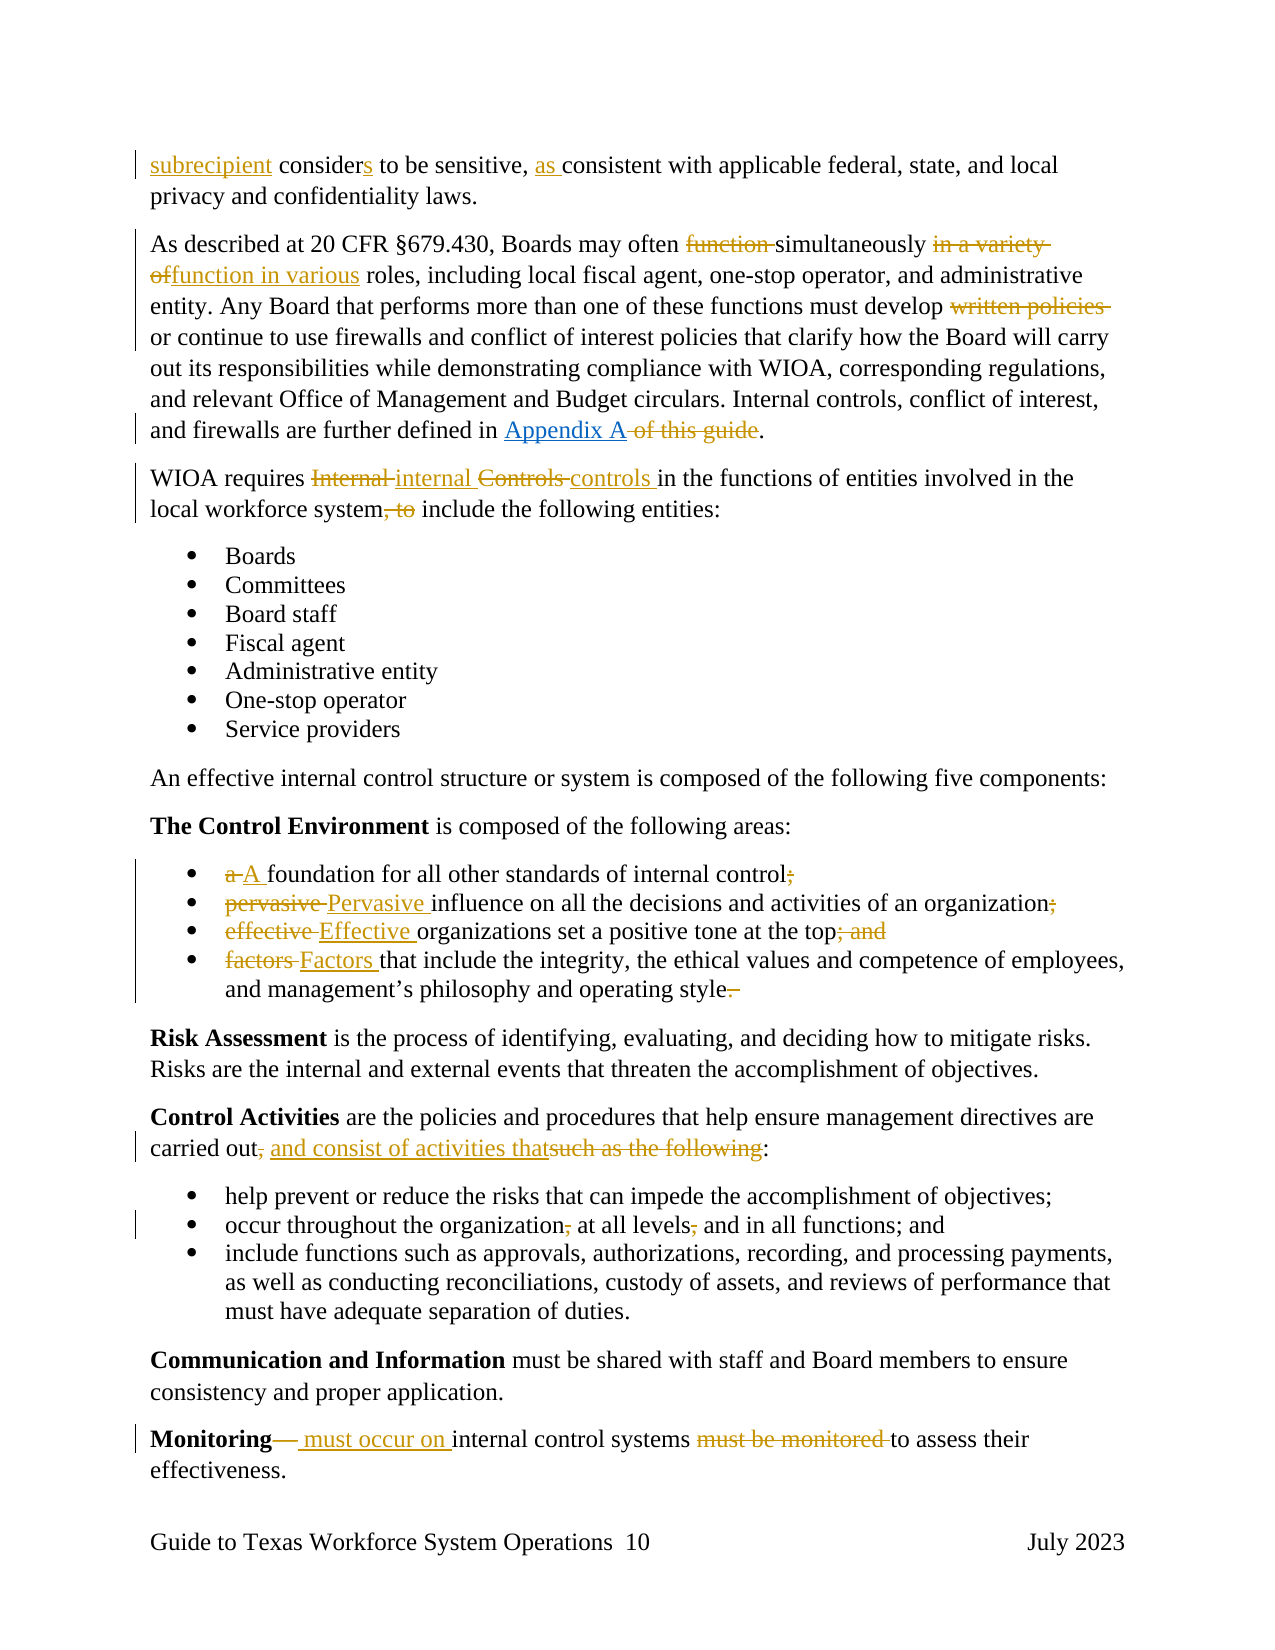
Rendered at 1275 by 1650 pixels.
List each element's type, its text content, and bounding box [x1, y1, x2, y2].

list Boards [187, 541, 1125, 570]
text WIOA requires in the functions of entities involved in the local workforce system include the following entities: [150, 463, 1125, 522]
list occur throughout the organization at all levels and in all functions; and [187, 1210, 1125, 1238]
text An effective internal control structure or system is composed of the following five components: [150, 763, 1125, 792]
list foundation for all other standards of internal control [187, 859, 1125, 888]
text Monitoringinternal control systems to assess their effectiveness. [150, 1424, 1125, 1484]
list One-stop operator [187, 685, 1125, 714]
list influence on all the decisions and activities of an organization [187, 888, 1125, 916]
text As described at 20 CFR §679.430, Boards may often simultaneously roles, including local fiscal agent, one-stop operator, and administrative entity. Any Board that performs more than one of these functions must develop or continue to use firewalls and conflict of interest policies that clarify how the Board will carry out its responsibilities while demonstrating compliance with WIOA, corresponding regulations, and relevant Office of Management and Budget circulars. Internal controls, conflict of interest, and firewalls are further defined in Appendix A. [150, 229, 1125, 444]
list that include the integrity, the ethical values and competence of employees, and management’s philosophy and operating style [187, 945, 1125, 1003]
list Administrative entity [187, 656, 1125, 685]
text Control Activities are the policies and procedures that help ensure management directives are carried out : [150, 1102, 1125, 1162]
list help prevent or reduce the risks that can impede the accomplishment of objectives; [187, 1181, 1125, 1210]
list organizations set a positive tone at the top [187, 916, 1125, 945]
list Fiscal agent [187, 628, 1125, 656]
text The Control Environment is composed of the following areas: [150, 811, 1125, 840]
text Risk Assessment is the process of identifying, evaluating, and deciding how to mitigate risks. Risks are the internal and external events that threaten the accomplishment of objectives. [150, 1023, 1125, 1083]
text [150, 150, 1125, 210]
list Service providers [187, 714, 1125, 743]
text Communication and Information must be shared with staff and Board members to ensure consistency and proper application. [150, 1346, 1125, 1405]
list include functions such as approvals, authorizations, recording, and processing payments, as well as conducting reconciliations, custody of assets, and reviews of performance that must have adequate separation of duties. [187, 1238, 1125, 1325]
list Board staff [187, 599, 1125, 628]
list Committees [187, 570, 1125, 599]
